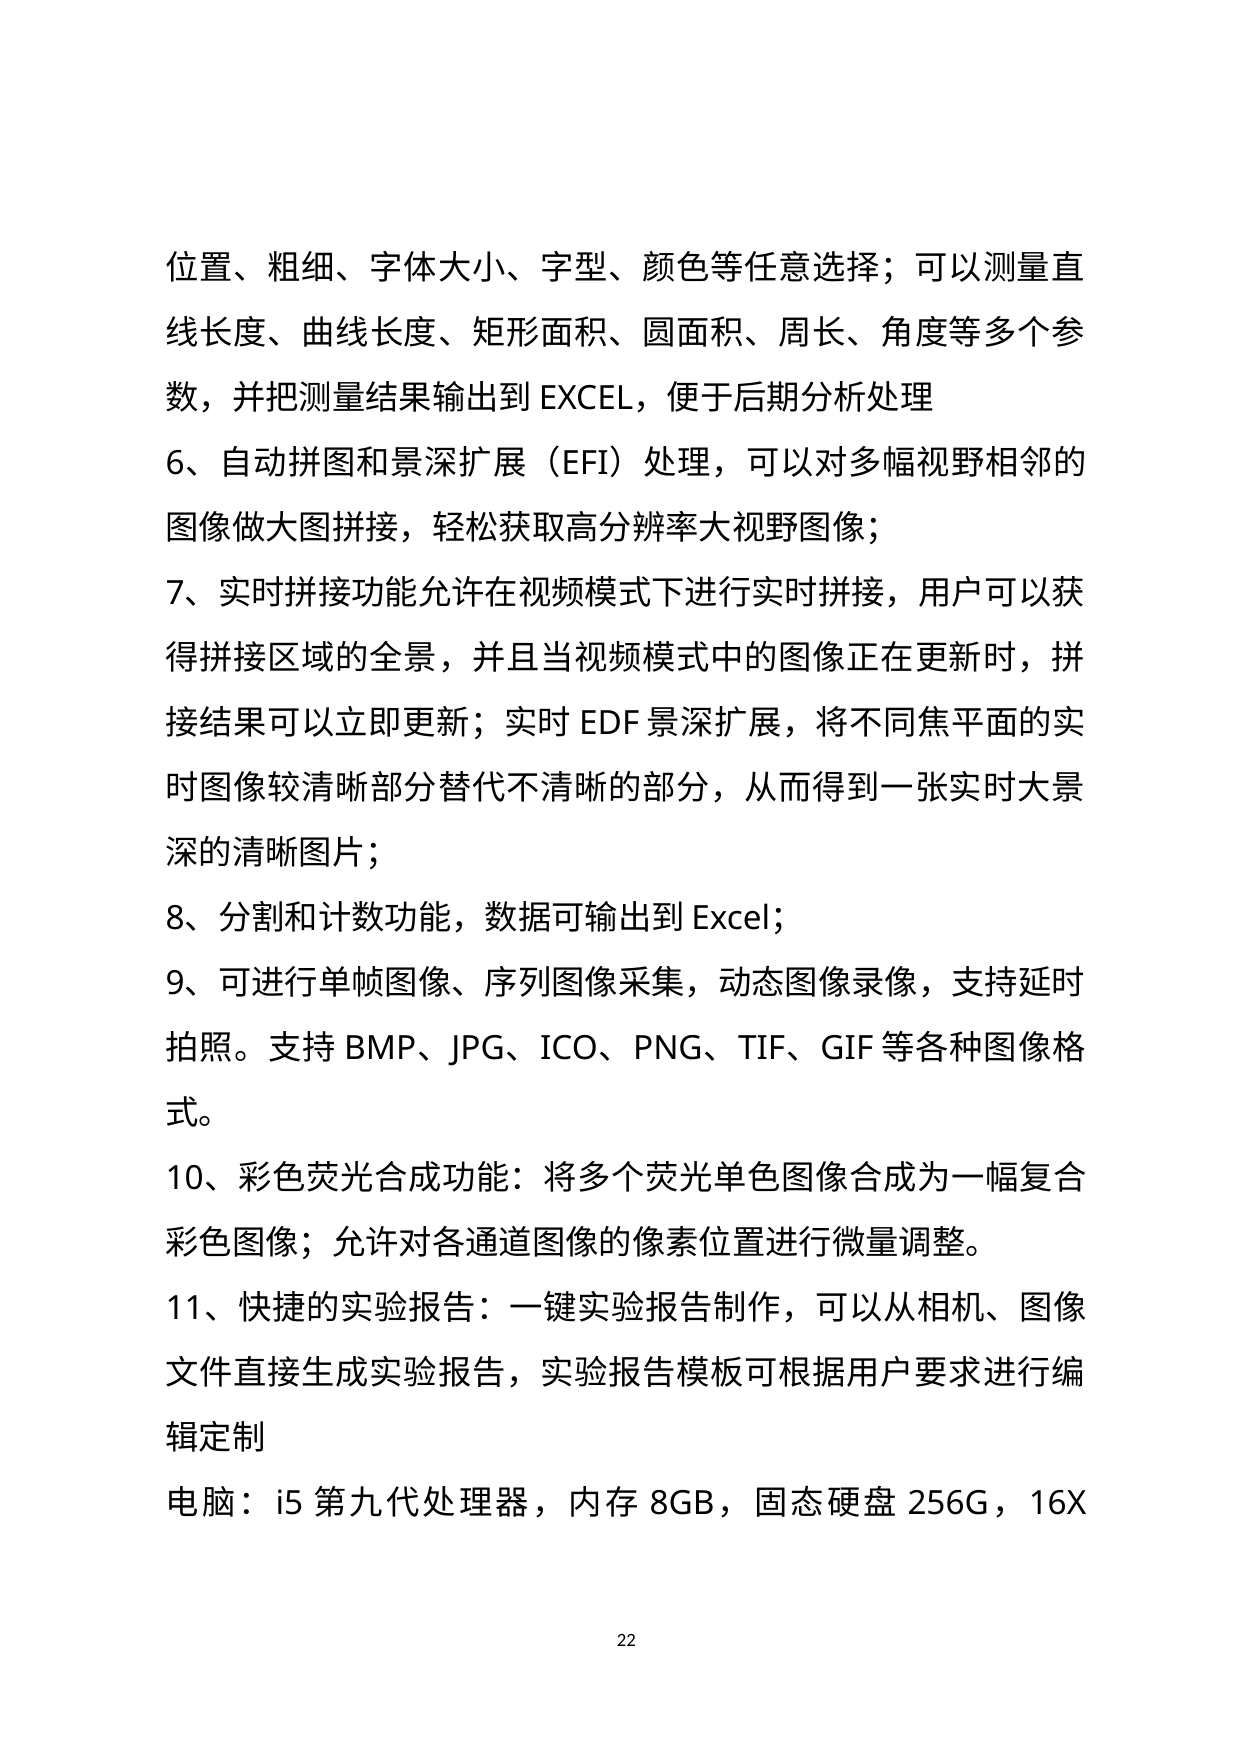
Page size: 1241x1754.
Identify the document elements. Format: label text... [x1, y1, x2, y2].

text 9、可进行单帧图像、序列图像采集，动态图像录像，支持延时拍照。支持BMP、JPG、ICO、PNG、TIF、GIF等各种图像格式。 [165, 948, 1087, 1143]
text 10、彩色荧光合成功能：将多个荧光单色图像合成为一幅复合彩色图像；允许对各通道图像的像素位置进行微量调整。 [165, 1143, 1087, 1273]
text 8、分割和计数功能，数据可输出到Excel； [165, 883, 1087, 948]
text 7、实时拼接功能允许在视频模式下进行实时拼接，用户可以获得拼接区域的全景，并且当视频模式中的图像正在更新时，拼接结果可以立即更新；实时EDF景深扩展，将不同焦平面的实时图像较清晰部分替代不清晰的部分，从而得到一张实时大景深的清晰图片； [165, 558, 1087, 883]
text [165, 1468, 1087, 1533]
text 11、快捷的实验报告：一键实验报告制作，可以从相机、图像文件直接生成实验报告，实验报告模板可根据用户要求进行编辑定制 [165, 1273, 1087, 1468]
text 6、自动拼图和景深扩展（EFI）处理，可以对多幅视野相邻的图像做大图拼接，轻松获取高分辨率大视野图像； [165, 428, 1087, 558]
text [165, 233, 1087, 428]
